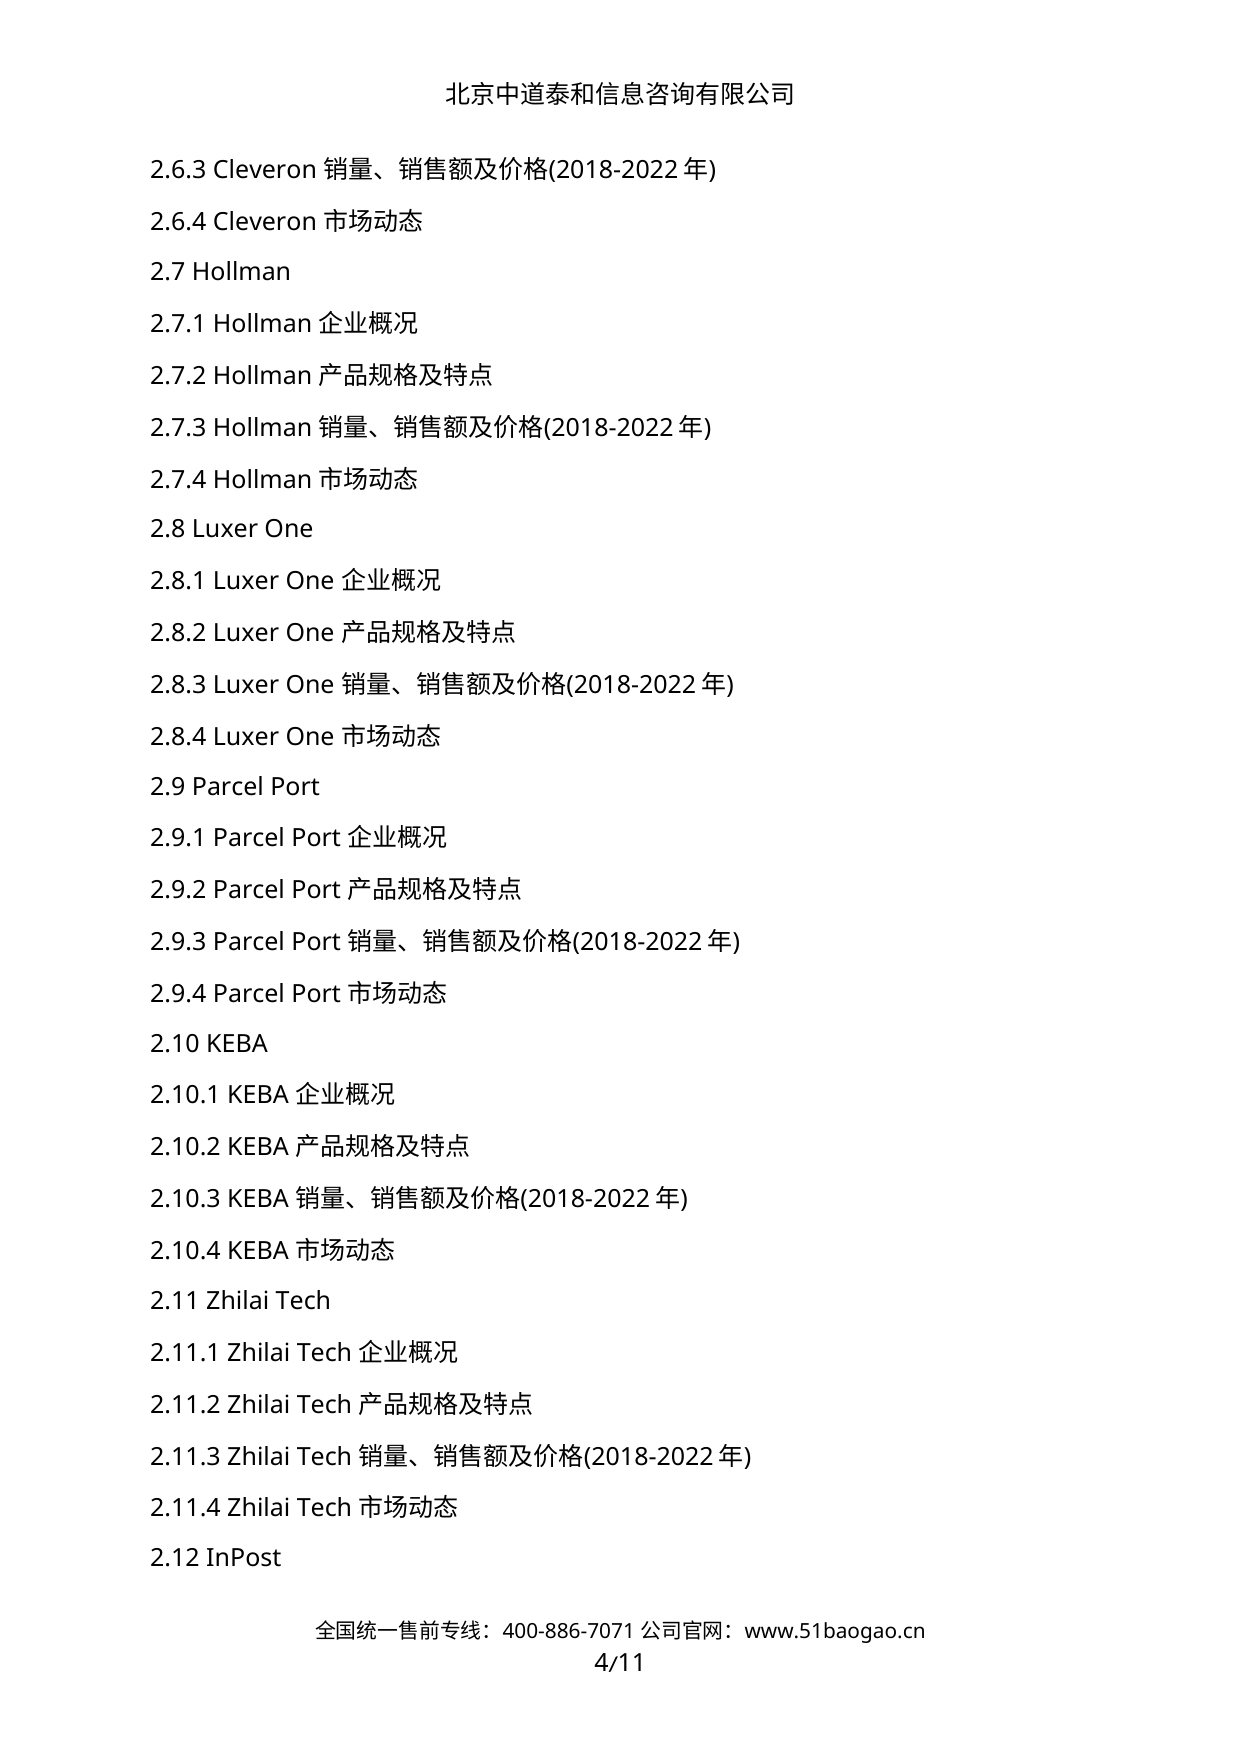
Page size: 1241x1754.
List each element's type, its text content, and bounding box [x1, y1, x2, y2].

text 2.11.3 Zhilai Tech 销量、销售额及价格(2018-2022年) [150, 1436, 1090, 1472]
text 2.11 Zhilai Tech [150, 1282, 1090, 1317]
text 2.8.1 Luxer One 企业概况 [150, 561, 1090, 597]
text 2.9 Parcel Port [150, 768, 1090, 802]
text 2.9.3 Parcel Port 销量、销售额及价格(2018-2022年) [150, 922, 1090, 958]
text 2.9.1 Parcel Port 企业概况 [150, 818, 1090, 854]
text 2.8.4 Luxer One 市场动态 [150, 716, 1090, 752]
text 2.9.2 Parcel Port 产品规格及特点 [150, 870, 1090, 906]
text 2.11.4 Zhilai Tech 市场动态 [150, 1488, 1090, 1524]
text 2.7.4 Hollman 市场动态 [150, 459, 1090, 495]
text 2.11.1 Zhilai Tech 企业概况 [150, 1332, 1090, 1368]
text 2.7.1 Hollman 企业概况 [150, 303, 1090, 340]
text 2.12 InPost [150, 1540, 1090, 1574]
text 2.11.2 Zhilai Tech 产品规格及特点 [150, 1384, 1090, 1420]
text 2.7 Hollman [150, 254, 1090, 288]
text 2.10.2 KEBA 产品规格及特点 [150, 1127, 1090, 1163]
text 2.10.3 KEBA 销量、销售额及价格(2018-2022年) [150, 1179, 1090, 1215]
text 2.10.1 KEBA 企业概况 [150, 1075, 1090, 1111]
text 2.7.3 Hollman 销量、销售额及价格(2018-2022年) [150, 407, 1090, 443]
text 2.10.4 KEBA 市场动态 [150, 1231, 1090, 1267]
text 2.9.4 Parcel Port 市场动态 [150, 973, 1090, 1010]
text 2.8 Luxer One [150, 511, 1090, 545]
text 2.8.3 Luxer One 销量、销售额及价格(2018-2022年) [150, 664, 1090, 701]
text 2.7.2 Hollman 产品规格及特点 [150, 355, 1090, 392]
text 2.6.4 Cleveron 市场动态 [150, 202, 1090, 238]
text 2.8.2 Luxer One 产品规格及特点 [150, 612, 1090, 649]
text 2.10 KEBA [150, 1025, 1090, 1059]
text 2.6.3 Cleveron 销量、销售额及价格(2018-2022年) [150, 150, 1090, 186]
